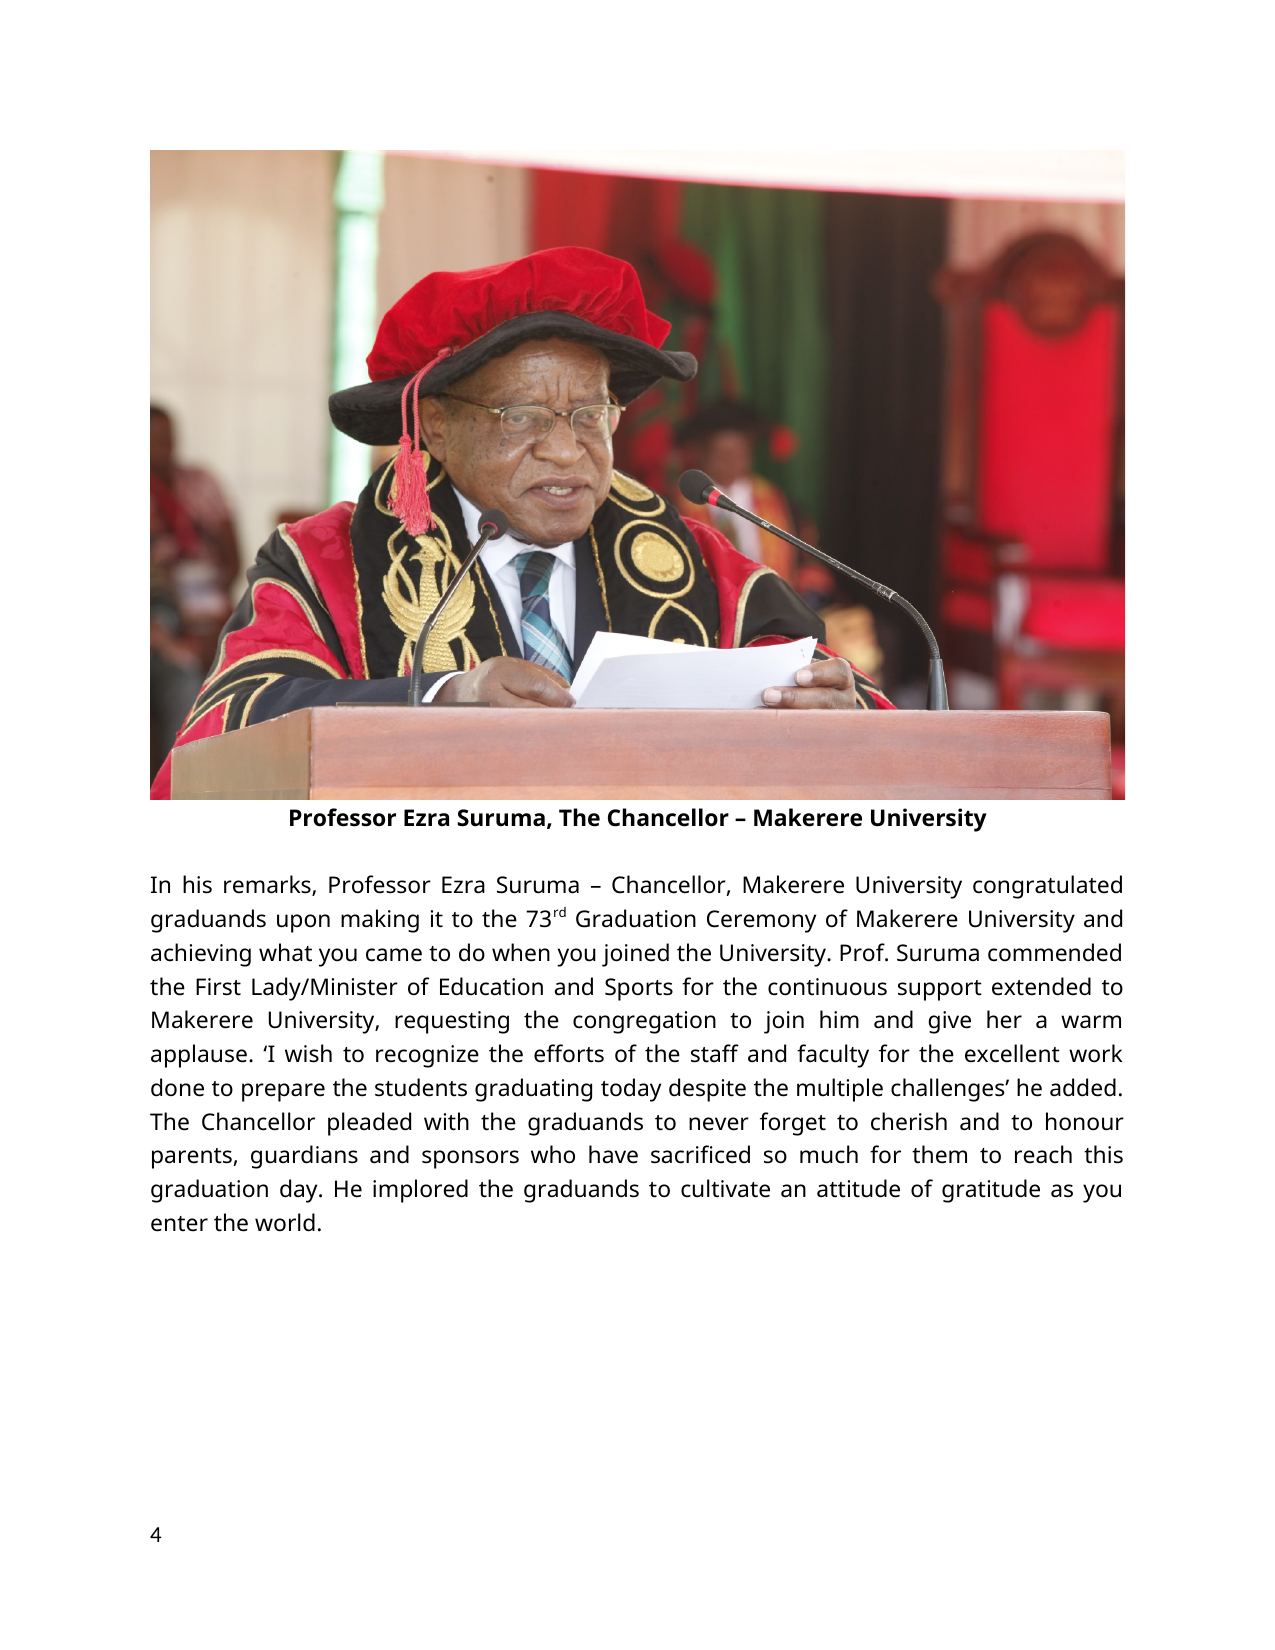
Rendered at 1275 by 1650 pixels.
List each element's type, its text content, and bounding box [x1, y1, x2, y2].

text Professor Ezra Suruma, The Chancellor – Makerere University [150, 802, 1125, 833]
picture [150, 150, 1125, 800]
text In his remarks, Professor Ezra Suruma – Chancellor, Makerere University congratulated graduands upon making it to the 73rd Graduation Ceremony of Makerere University and achieving what you came to do when you joined the University. Prof. Suruma commended the First Lady/Minister of Education and Sports for the continuous support extended to Makerere University, requesting the congregation to join him and give her a warm applause. ‘I wish to recognize the efforts of the staff and faculty for the excellent work done to prepare the students graduating today despite the multiple challenges’ he added. The Chancellor pleaded with the graduands to never forget to cherish and to honour parents, guardians and sponsors who have sacrificed so much for them to reach this graduation day. He implored the graduands to cultivate an attitude of gratitude as you enter the world. [150, 869, 1125, 1238]
